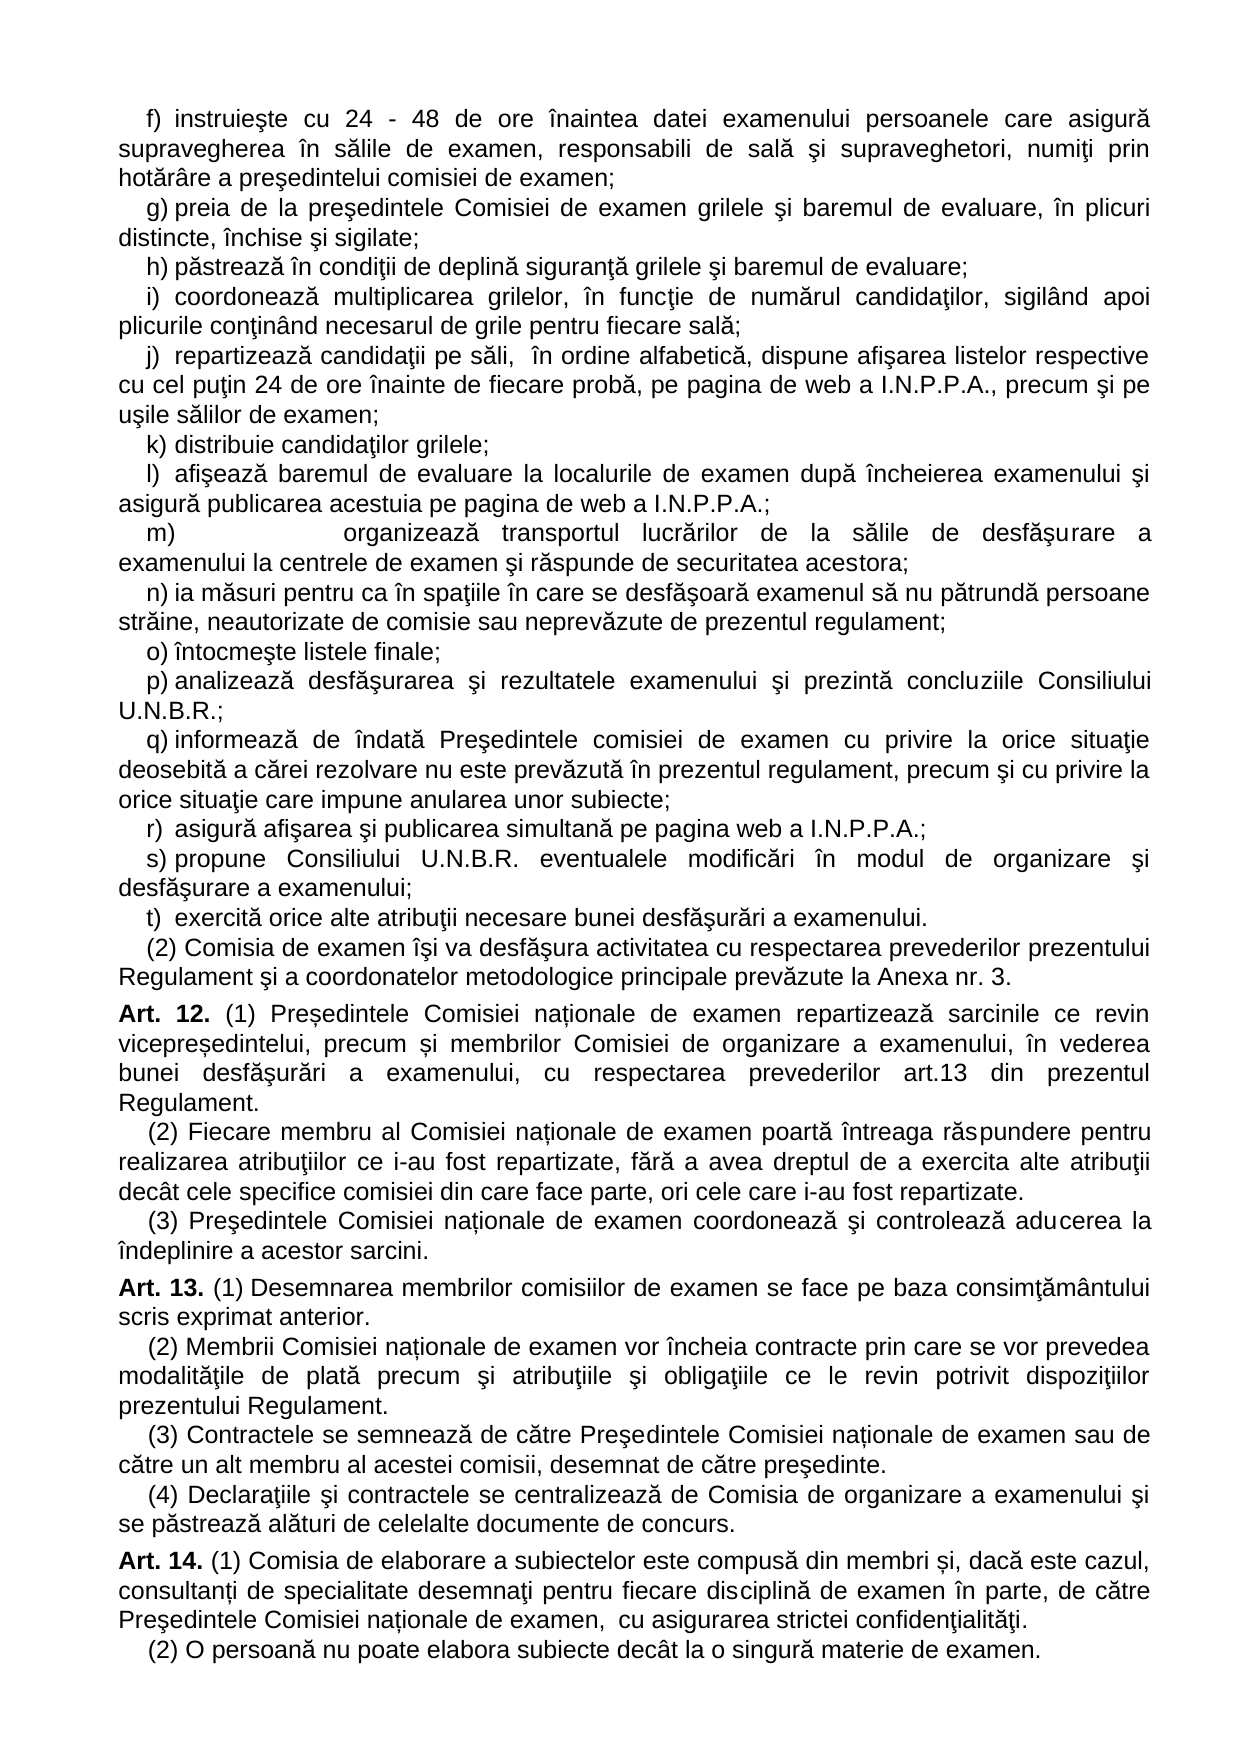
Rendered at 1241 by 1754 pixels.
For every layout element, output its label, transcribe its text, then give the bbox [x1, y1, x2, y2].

list informează de îndată Preşedintele comisiei de examen cu privire la orice situaţie deosebită a cărei rezolvare nu este prevăzută în prezentul regulament, precum şi cu privire la orice situaţie care impune anularea unor subiecte; [118, 726, 1152, 813]
list afişează baremul de evaluare la localurile de examen după încheierea examenului şi asigură publicarea acestuia pe pagina de web a I.N.P.P.A.; [118, 459, 1152, 518]
text (4) Declaraţiile şi contractele se centralizează de Comisia de organizare a examenului şi se păstrează alături de celelalte documente de concurs. [118, 1480, 1152, 1538]
text (2) O persoană nu poate elabora subiecte decât la o singură materie de examen. [118, 1635, 1152, 1664]
list preia de la preşedintele Comisiei de examen grilele şi baremul de evaluare, în plicuri distincte, închise şi sigilate; [118, 193, 1152, 251]
text (2) Fiecare membru al Comisiei naționale de examen poartă întreaga răspundere pentru realizarea atribuţiilor ce i-au fost repartizate, fără a avea dreptul de a exercita alte atribuţii decât cele specifice comisiei din care face parte, ori cele care i-au fost repartizate. [118, 1117, 1152, 1205]
text (2) Membrii Comisiei naționale de examen vor încheia contracte prin care se vor prevedea modalităţile de plată precum şi atribuţiile şi obligaţiile ce le revin potrivit dispoziţiilor prezentului Regulament. [118, 1332, 1152, 1420]
list întocmeşte listele finale; [118, 637, 1152, 666]
list asigură afişarea şi publicarea simultană pe pagina web a I.N.P.P.A.; [118, 814, 1152, 843]
list repartizează candidaţii pe săli, în ordine alfabetică, dispune afişarea listelor respective cu cel puţin 24 de ore înainte de fiecare probă, pe pagina de web a I.N.P.P.A., precum şi pe uşile sălilor de examen; [118, 341, 1152, 429]
text (2) Comisia de examen îşi va desfăşura activitatea cu respectarea prevederilor prezentului Regulament şi a coordonatelor metodologice principale prevăzute la Anexa nr. 3. [118, 933, 1152, 991]
list analizează desfăşurarea şi rezultatele examenului şi prezintă concluziile Consiliului U.N.B.R.; [118, 666, 1152, 725]
text Art. 13. (1) Desemnarea membrilor comisiilor de examen se face pe baza consimţământului scris exprimat anterior. [118, 1273, 1152, 1331]
list distribuie candidaţilor grilele; [118, 430, 1152, 458]
list organizează transportul lucrărilor de la sălile de desfăşurare a examenului la centrele de examen şi răspunde de securitatea acestora; [118, 518, 1152, 577]
text Art. 14. (1) Comisia de elaborare a subiectelor este compusă din membri și, dacă este cazul, consultanți de specialitate desemnaţi pentru fiecare disciplină de examen în parte, de către Preşedintele Comisiei naționale de examen, cu asigurarea strictei confidenţialităţi. [118, 1546, 1152, 1634]
list păstrează în condiţii de deplină siguranţă grilele şi baremul de evaluare; [118, 252, 1152, 281]
list exercită orice alte atribuţii necesare bunei desfăşurări a examenului. [118, 903, 1152, 932]
list instruieşte cu 24 - 48 de ore înaintea datei examenului persoanele care asigură supravegherea în sălile de examen, responsabili de sală şi supraveghetori, numiţi prin hotărâre a preşedintelui comisiei de examen; [118, 104, 1152, 192]
list ia măsuri pentru ca în spaţiile în care se desfăşoară examenul să nu pătrundă persoane străine, neautorizate de comisie sau neprevăzute de prezentul regulament; [118, 578, 1152, 636]
list propune Consiliului U.N.B.R. eventualele modificări în modul de organizare şi desfăşurare a examenului; [118, 844, 1152, 902]
text (3) Contractele se semnează de către Preşedintele Comisiei naționale de examen sau de către un alt membru al acestei comisii, desemnat de către preşedinte. [118, 1421, 1152, 1479]
list coordonează multiplicarea grilelor, în funcţie de numărul candidaţilor, sigilând apoi plicurile conţinând necesarul de grile pentru fiecare sală; [118, 282, 1152, 340]
text (3) Preşedintele Comisiei naționale de examen coordonează şi controlează aducerea la îndeplinire a acestor sarcini. [118, 1206, 1152, 1264]
text Art. 12. (1) Președintele Comisiei naționale de examen repartizează sarcinile ce revin vicepreședintelui, precum și membrilor Comisiei de organizare a examenului, în vederea bunei desfăşurări a examenului, cu respectarea prevederilor art.13 din prezentul Regulament. [118, 999, 1152, 1117]
